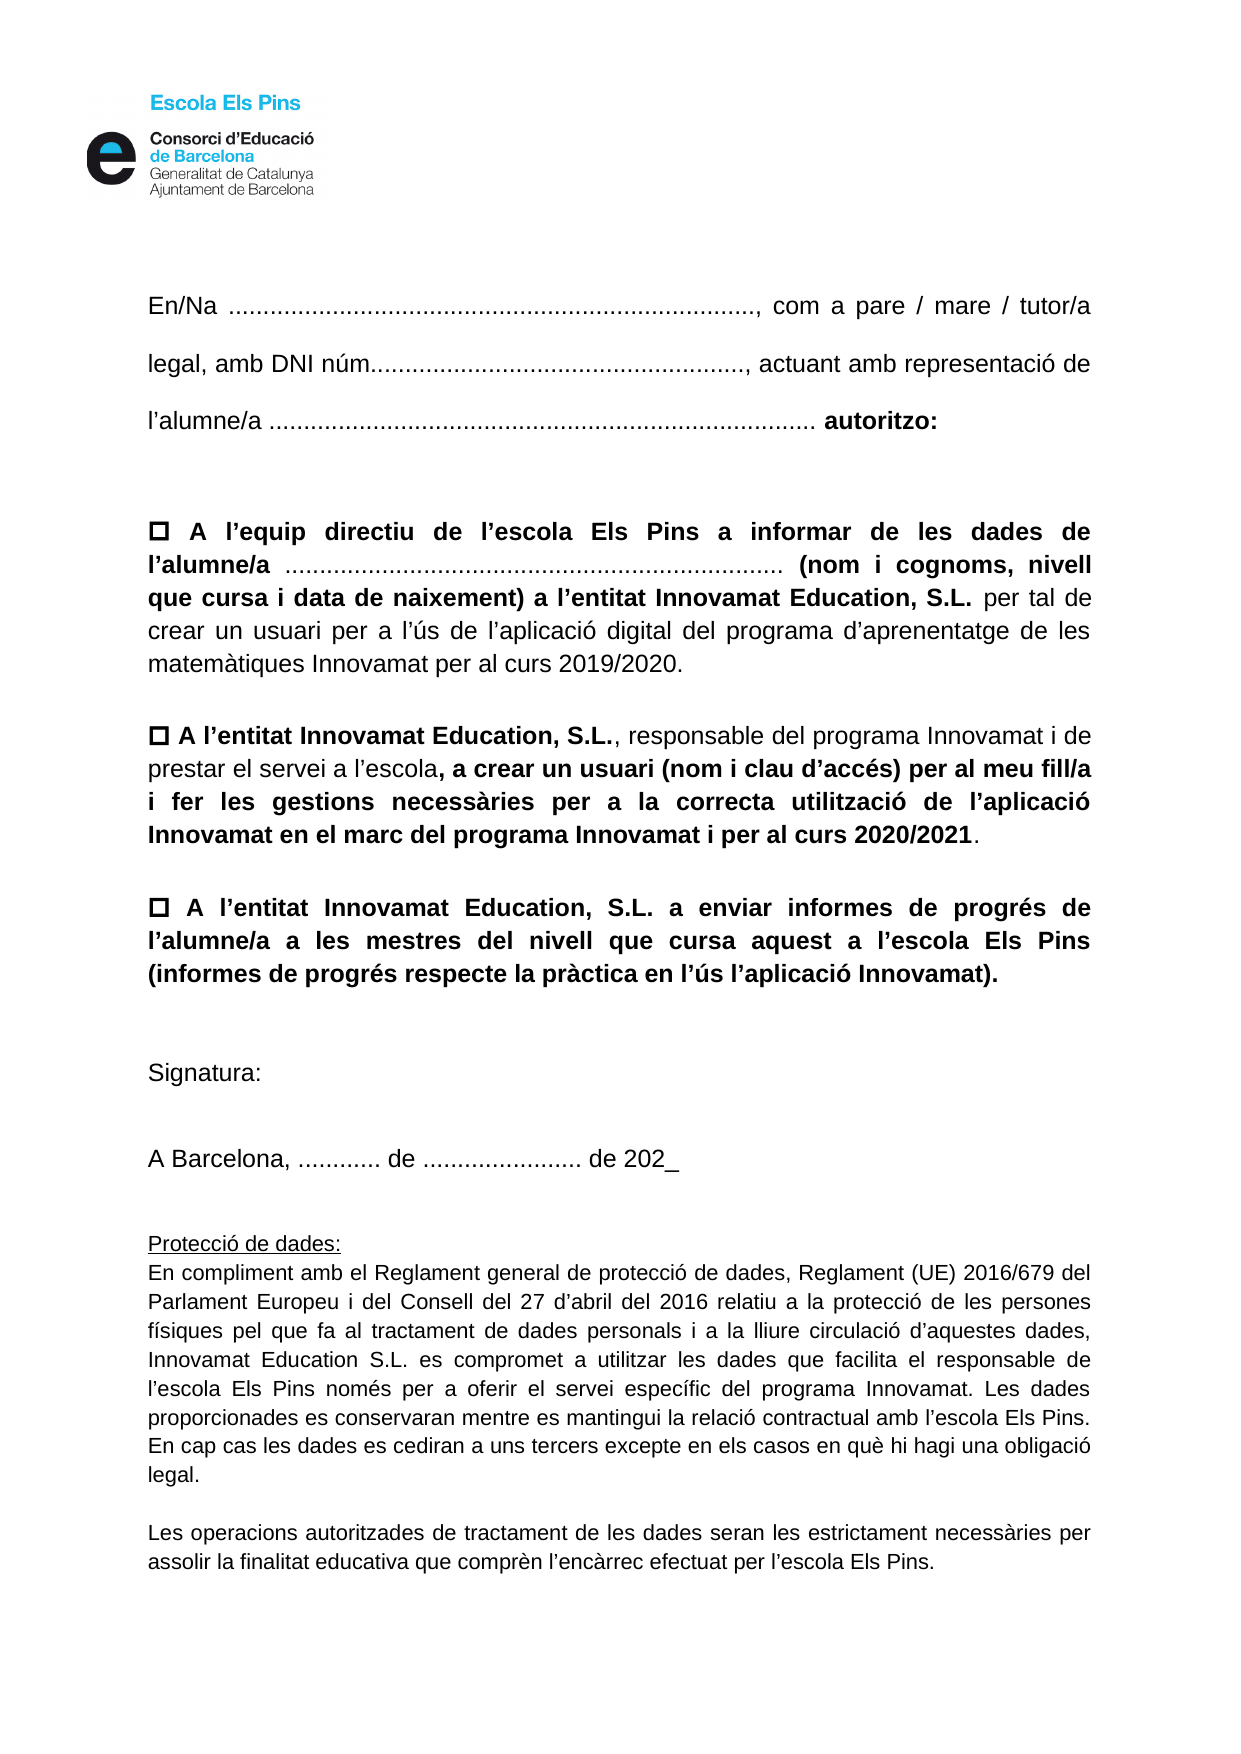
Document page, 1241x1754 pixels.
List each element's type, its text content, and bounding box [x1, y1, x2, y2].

text Les operacions autoritzades de tractament de les dades seran les estrictament necessàries per assolir la finalitat educativa que comprèn l’encàrrec efectuat per l’escola Els Pins. [148, 1520, 1092, 1574]
picture [87, 91, 342, 200]
text En compliment amb el Reglament general de protecció de dades, Reglament (UE) 2016/679 del Parlament Europeu i del Consell del 27 d’abril del 2016 relatiu a la protecció de les persones físiques pel que fa al tractament de dades personals i a la lliure circulació d’aquestes dades, Innovamat Education S.L. es compromet a utilitzar les dades que facilita el responsable de l’escola Els Pins només per a oferir el servei específic del programa Innovamat. Les dades proporcionades es conservaran mentre es mantingui la relació contractual amb l’escola Els Pins. En cap cas les dades es cediran a uns tercers excepte en els casos en què hi hagi una obligació legal. [148, 1259, 1092, 1487]
text A l’entitat Innovamat Education, S.L. a enviar informes de progrés de l’alumne/a a les mestres del nivell que cursa aquest a l’escola Els Pins (informes de progrés respecte la pràctica en l’ús l’aplicació Innovamat). [148, 893, 1092, 988]
text En/Na ............................................................................, com a pare / mare / tutor/a legal, amb DNI núm......................................................, actuant amb representació de l’alumne/a ............................................................................... autoritzo: [148, 291, 1092, 435]
text Signatura: [148, 1058, 1092, 1087]
text A Barcelona, ............ de ....................... de 202_ [148, 1144, 1092, 1173]
text Protecció de dades: [148, 1231, 1092, 1256]
text A l’equip directiu de l’escola Els Pins a informar de les dades de l’alumne/a ........................................................................ (nom i cognoms, nivell que cursa i data de naixement) a l’entitat Innovamat Education, S.L. per tal de crear un usuari per a l’ús de l’aplicació digital del programa d’aprenentatge de les matemàtiques Innovamat per al curs 2019/2020. [148, 517, 1092, 677]
text A l’entitat Innovamat Education, S.L., responsable del programa Innovamat i de prestar el servei a l’escola, a crear un usuari (nom i clau d’accés) per al meu fill/a i fer les gestions necessàries per a la correcta utilització de l’aplicació Innovamat en el marc del programa Innovamat i per al curs 2020/2021. [148, 721, 1092, 849]
